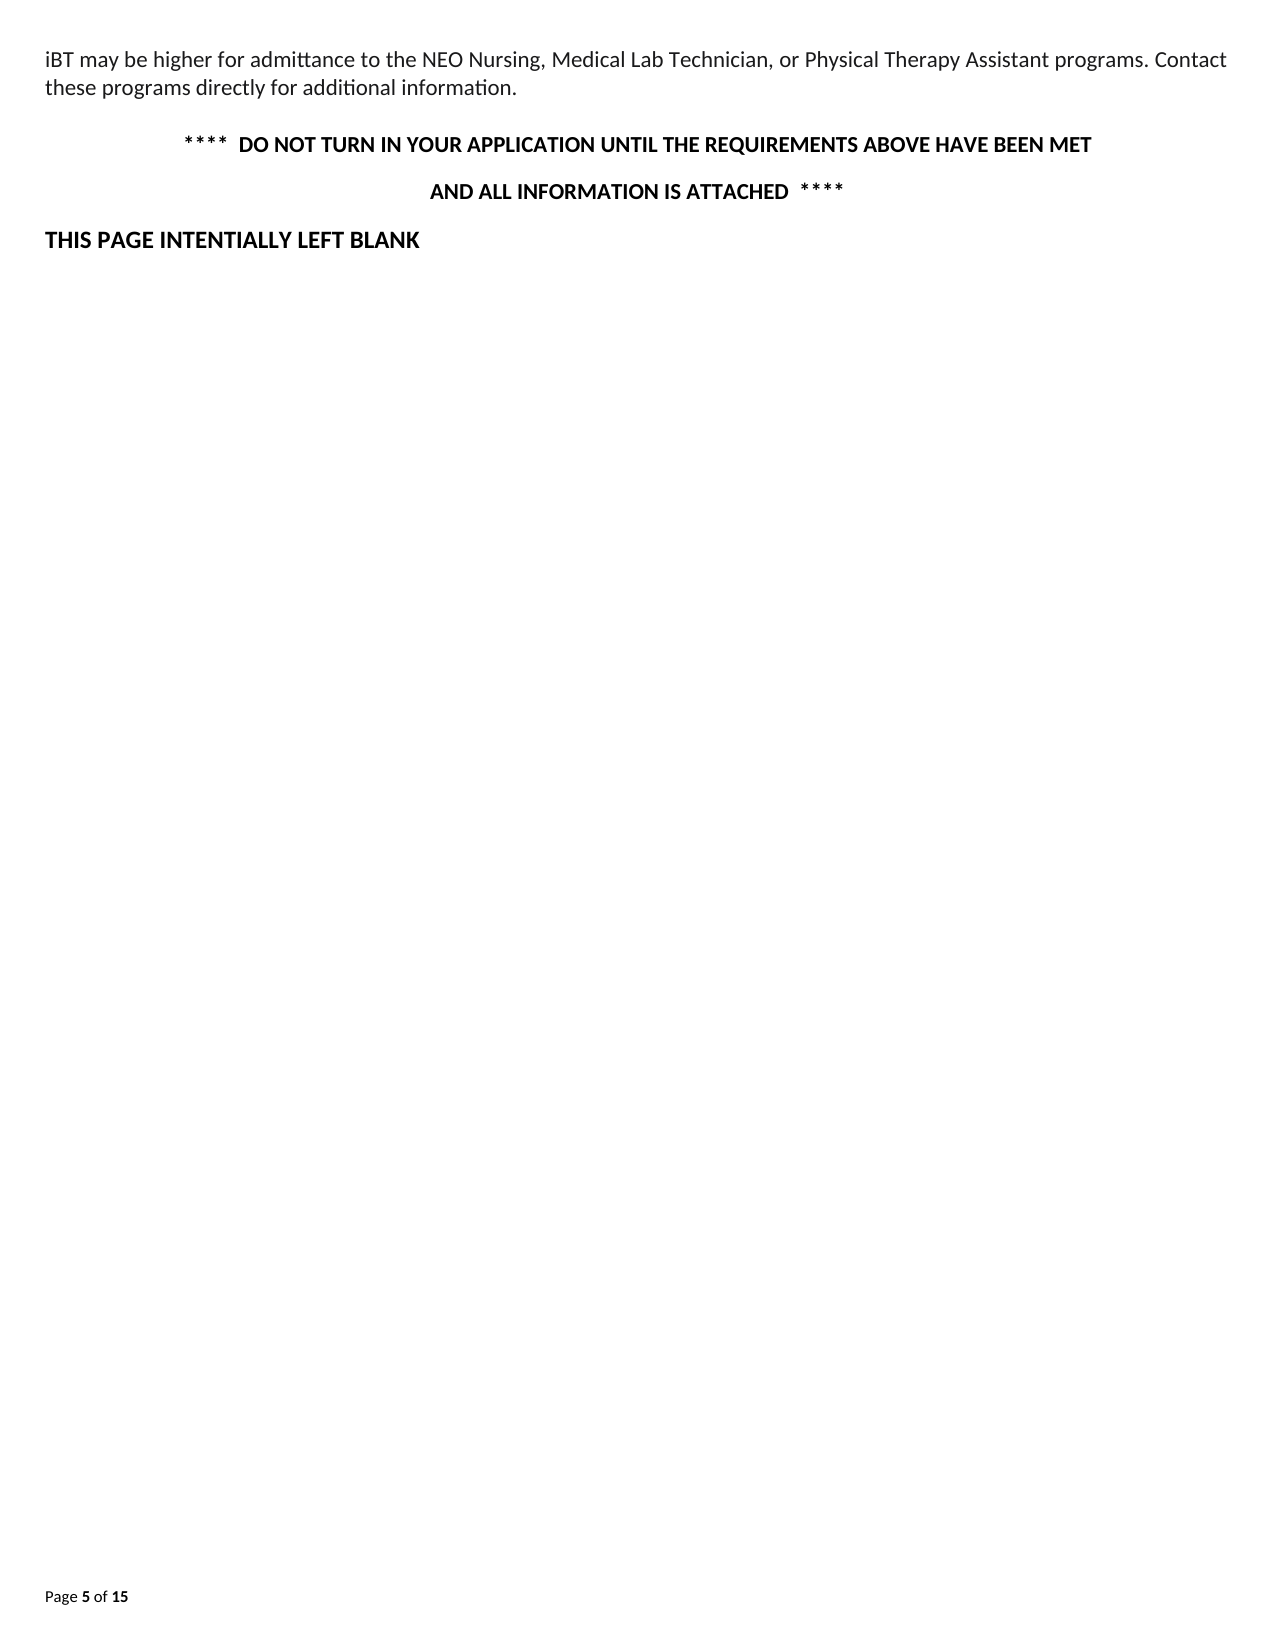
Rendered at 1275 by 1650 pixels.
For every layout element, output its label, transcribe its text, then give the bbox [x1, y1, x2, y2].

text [45, 45, 1230, 101]
text **** DO NOT TURN IN YOUR APPLICATION UNTIL THE REQUIREMENTS ABOVE HAVE BEEN MET [45, 130, 1230, 158]
text THIS PAGE INTENTIALLY LEFT BLANK [45, 224, 1230, 254]
text AND ALL INFORMATION IS ATTACHED **** [45, 177, 1230, 205]
